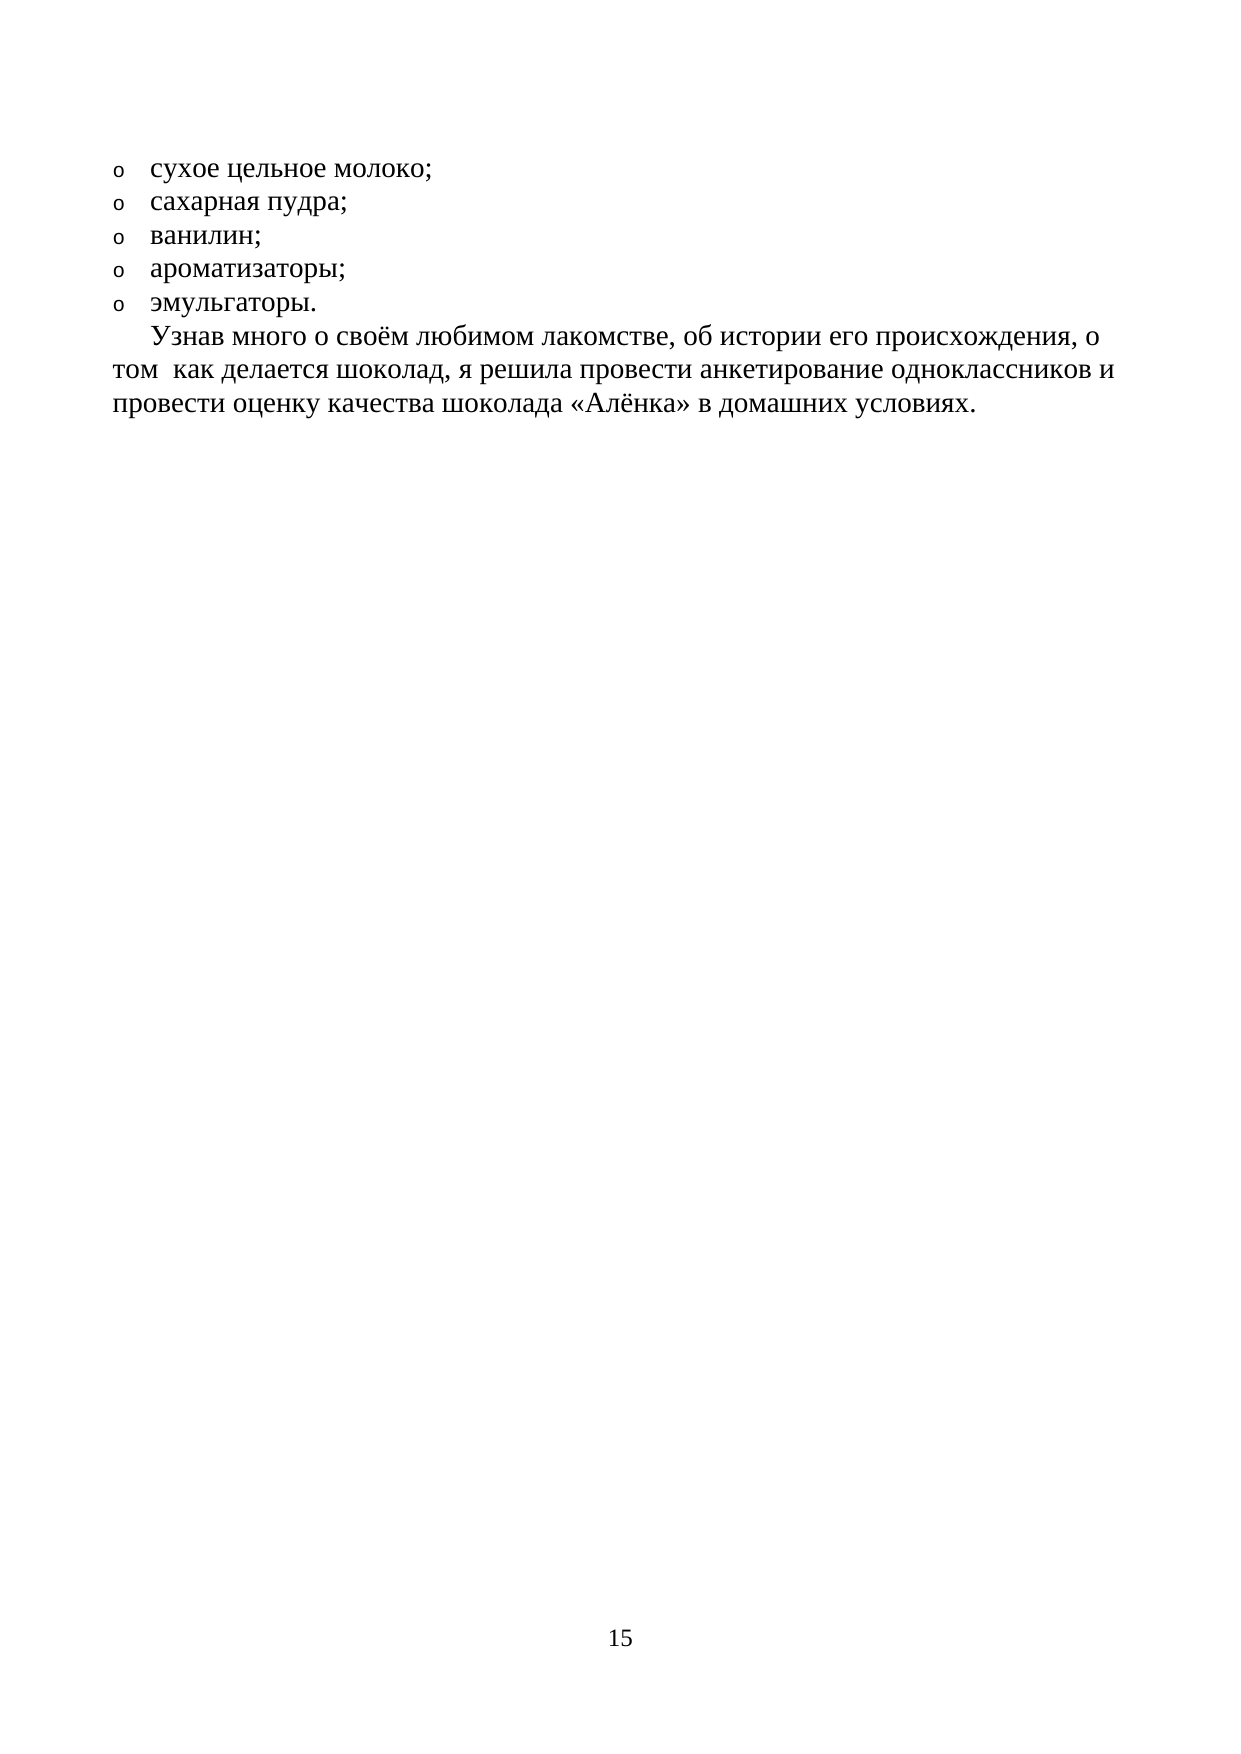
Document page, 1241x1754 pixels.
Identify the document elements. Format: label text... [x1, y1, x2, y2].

list сахарная пудра; [112, 183, 1128, 217]
list ванилин; [112, 217, 1128, 251]
list эмульгаторы. [112, 284, 1128, 318]
list сухое цельное молоко; [112, 150, 1128, 183]
list ароматизаторы; [112, 251, 1128, 284]
text Узнав много о своём любимом лакомстве, об истории его происхождения, о том как делается шоколад, я решила провести анкетирование одноклассников и провести оценку качества шоколада «Алёнка» в домашних условиях. [112, 318, 1128, 418]
